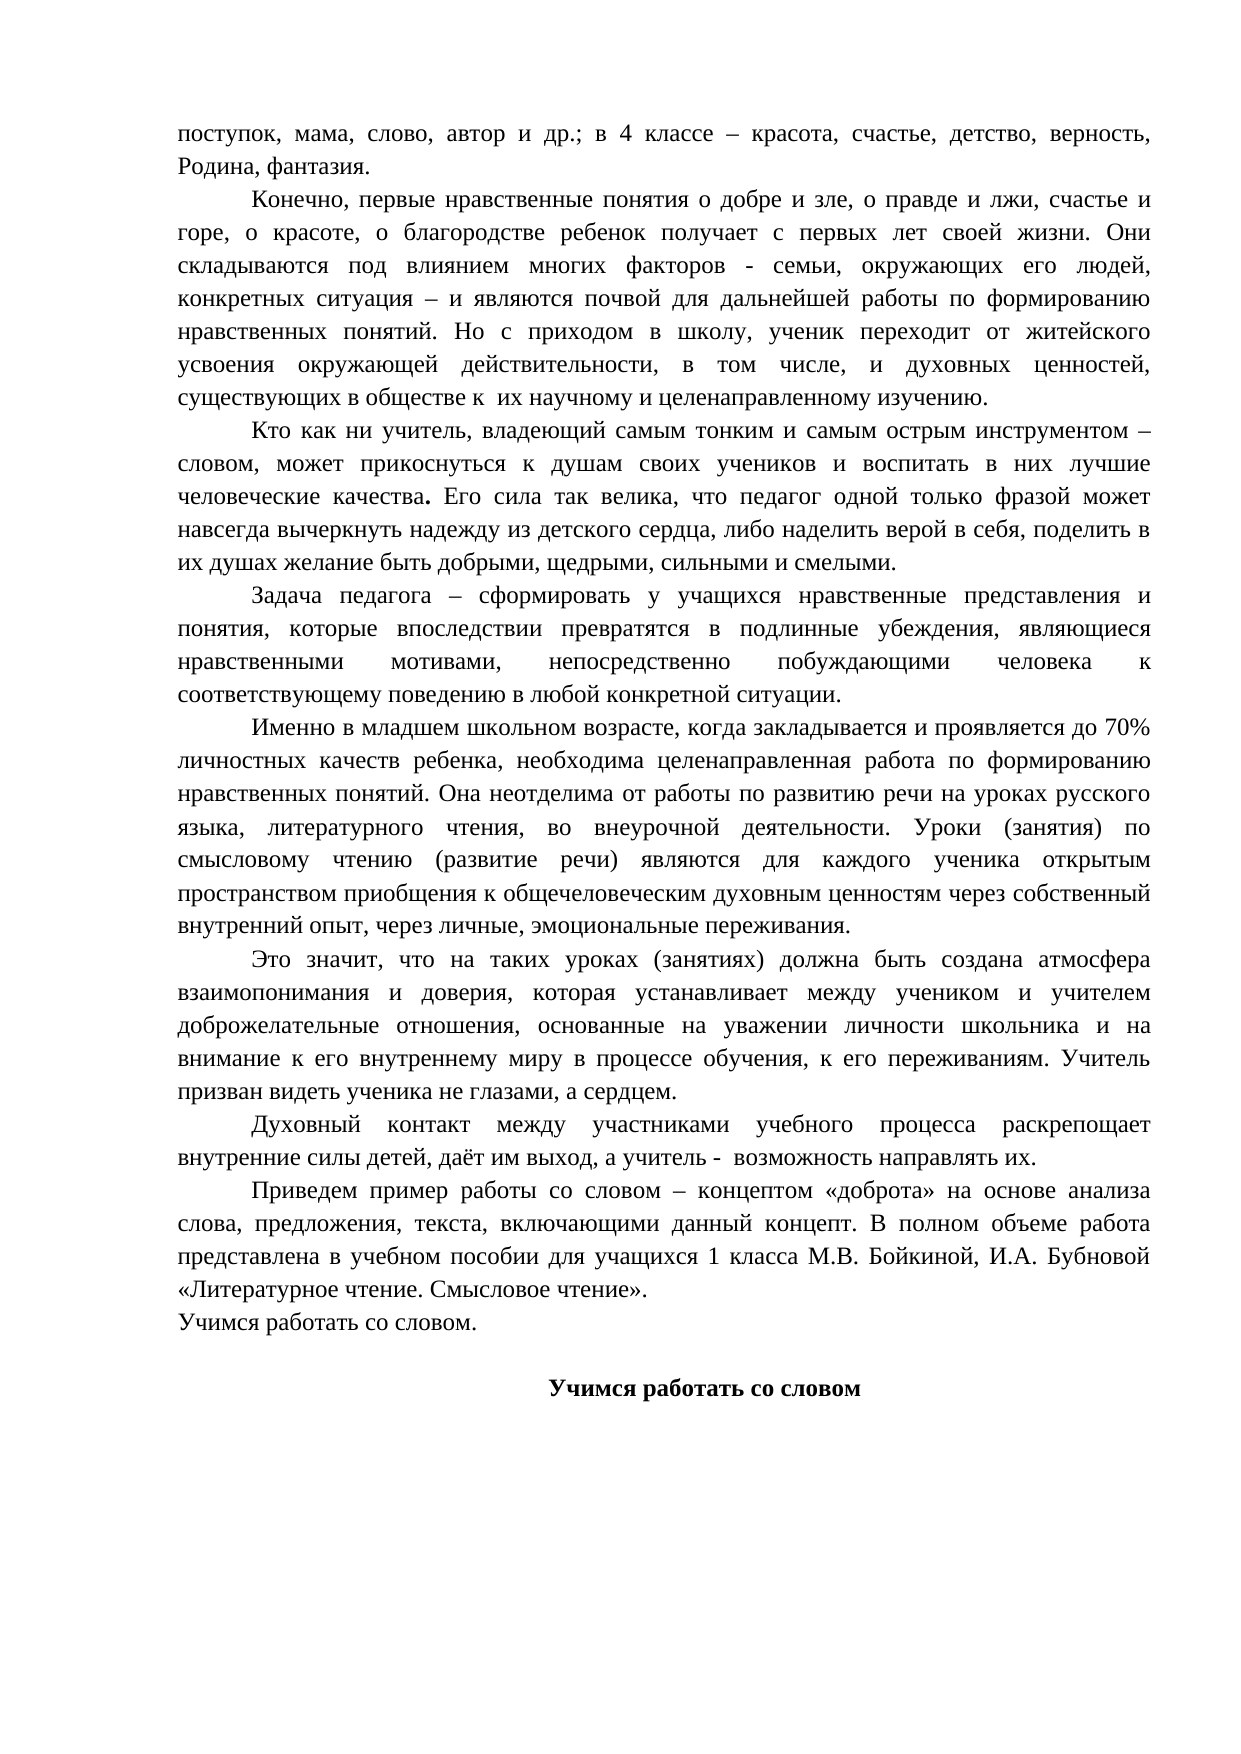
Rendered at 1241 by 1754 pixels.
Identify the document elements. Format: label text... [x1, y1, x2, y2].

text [177, 118, 1152, 180]
text Конечно, первые нравственные понятия о добре и зле, о правде и лжи, счастье и горе, о красоте, о благородстве ребенок получает с первых лет своей жизни. Они складываются под влиянием многих факторов - семьи, окружающих его людей, конкретных ситуация – и являются почвой для дальнейшей работы по формированию нравственных понятий. Но с приходом в школу, ученик переходит от житейского усвоения окружающей действительности, в том числе, и духовных ценностей, существующих в обществе к их научному и целенаправленному изучению. [177, 184, 1152, 411]
text Задача педагога – сформировать у учащихся нравственные представления и понятия, которые впоследствии превратятся в подлинные убеждения, являющиеся нравственными мотивами, непосредственно побуждающими человека к соответствующему поведению в любой конкретной ситуации. [177, 580, 1152, 708]
text Именно в младшем школьном возрасте, когда закладывается и проявляется до 70% личностных качеств ребенка, необходима целенаправленная работа по формированию нравственных понятий. Она неотделима от работы по развитию речи на уроках русского языка, литературного чтения, во внеурочной деятельности. Уроки (занятия) по смысловому чтению (развитие речи) являются для каждого ученика открытым пространством приобщения к общечеловеческим духовным ценностям через собственный внутренний опыт, через личные, эмоциональные переживания. [177, 712, 1152, 939]
text Кто как ни учитель, владеющий самым тонким и самым острым инструментом – словом, может прикоснуться к душам своих учеников и воспитать в них лучшие человеческие качества. Его сила так велика, что педагог одной только фразой может навсегда вычеркнуть надежду из детского сердца, либо наделить верой в себя, поделить в их душах желание быть добрыми, щедрыми, сильными и смелыми. [177, 415, 1152, 576]
text Приведем пример работы со словом – концептом «доброта» на основе анализа слова, предложения, текста, включающими данный концепт. В полном объеме работа представлена в учебном пособии для учащихся 1 класса М.В. Бойкиной, И.А. Бубновой «Литературное чтение. Смысловое чтение». [177, 1175, 1152, 1303]
text Это значит, что на таких уроках (занятиях) должна быть создана атмосфера взаимопонимания и доверия, которая устанавливает между учеником и учителем доброжелательные отношения, основанные на уважении личности школьника и на внимание к его внутреннему миру в процессе обучения, к его переживаниям. Учитель призван видеть ученика не глазами, а сердцем. [177, 944, 1152, 1104]
text Учимся работать со словом. [177, 1307, 1152, 1336]
text Духовный контакт между участниками учебного процесса раскрепощает внутренние силы детей, даёт им выход, а учитель - возможность направлять их. [177, 1109, 1152, 1171]
text Учимся работать со словом [177, 1373, 1152, 1402]
